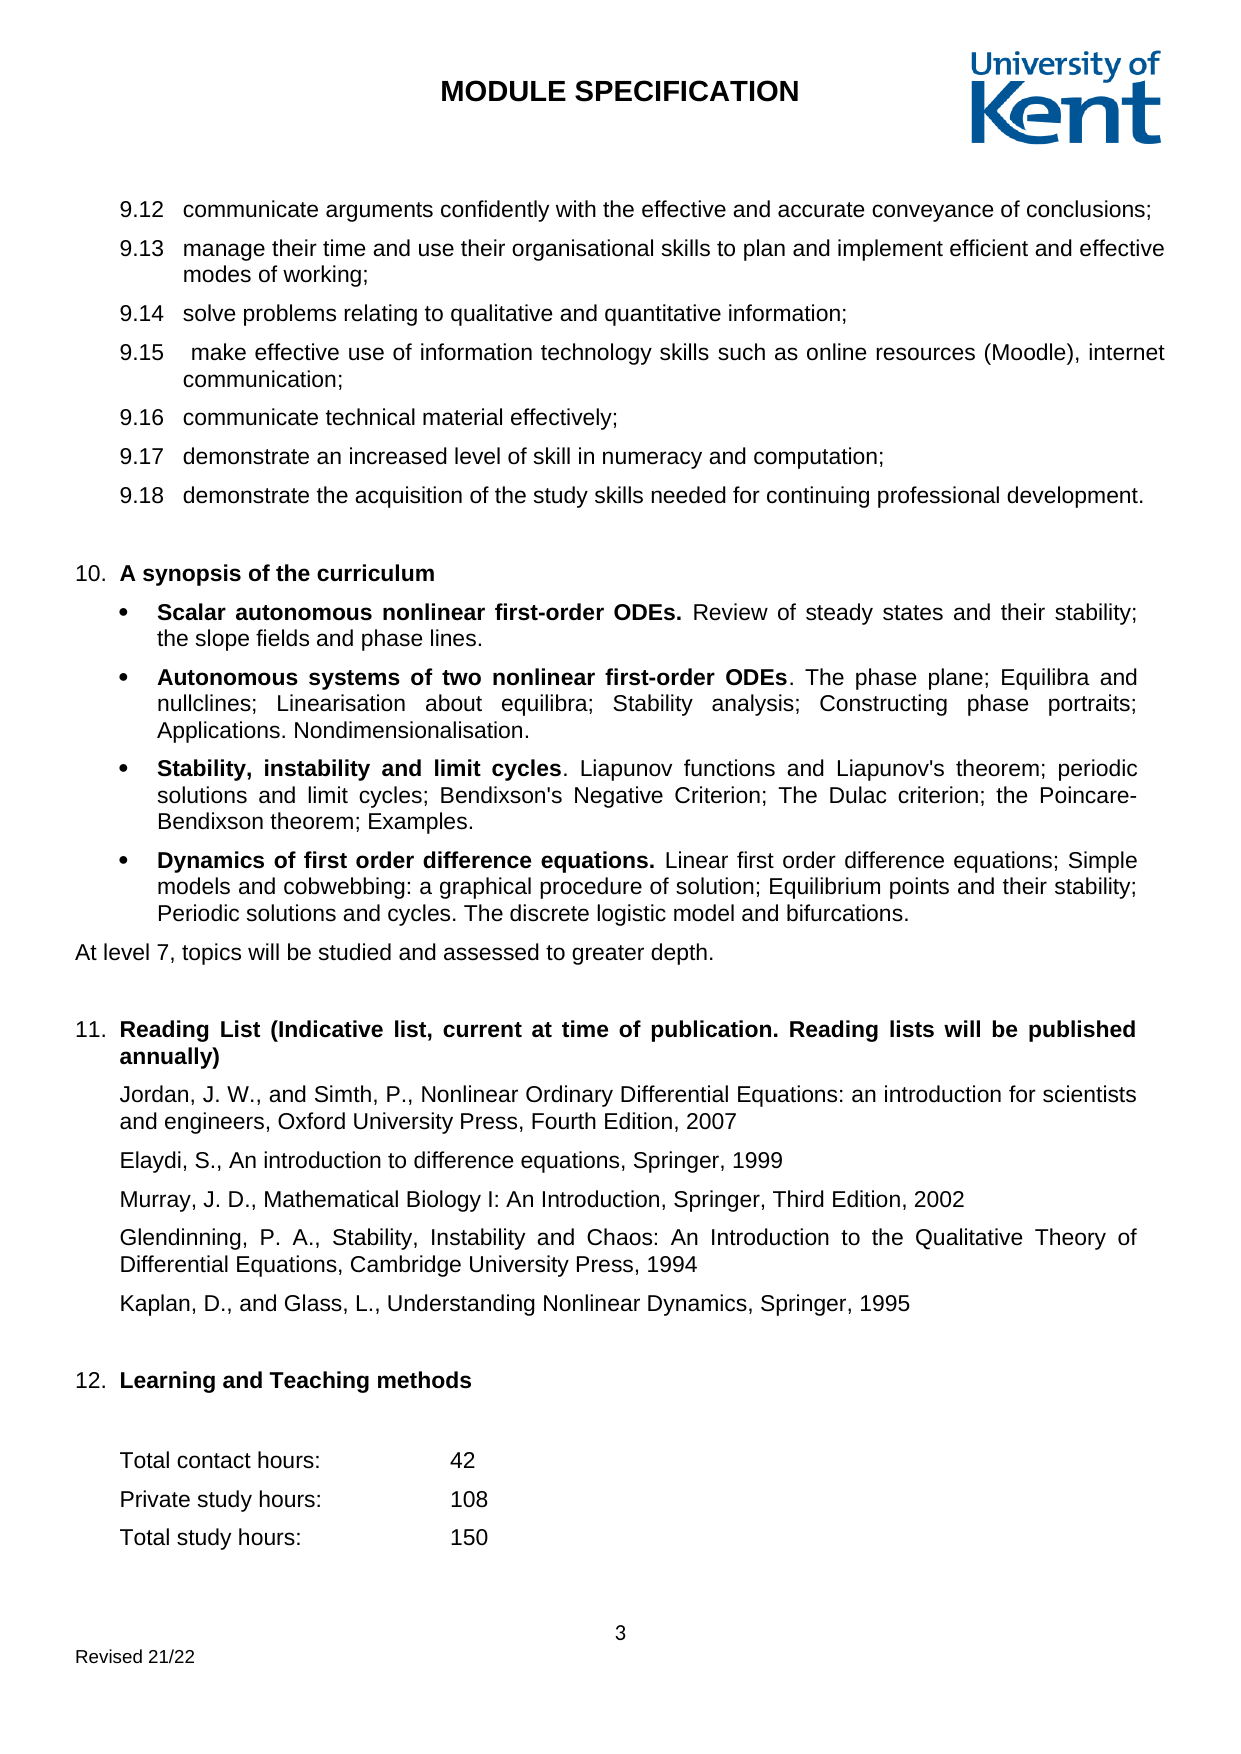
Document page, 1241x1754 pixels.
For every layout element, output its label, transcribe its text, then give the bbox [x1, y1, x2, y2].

text Murray, J. D., Mathematical Biology I: An Introduction, Springer, Third Edition, 2002 [119, 1186, 1138, 1212]
text Jordan, J. W., and Simth, P., Nonlinear Ordinary Differential Equations: an introduction for scientists and engineers, Oxford University Press, Fourth Edition, 2007 [119, 1081, 1138, 1134]
list Stability, instability and limit cycles. Liapunov functions and Liapunov's theorem; periodic solutions and limit cycles; Bendixson's Negative Criterion; The Dulac criterion; the Poincare-Bendixson theorem; Examples. [119, 755, 1138, 834]
list communicate technical material effectively; [119, 404, 1165, 431]
list solve problems relating to qualitative and quantitative information; [119, 300, 1165, 327]
list Dynamics of first order difference equations. Linear first order difference equations; Simple models and cobwebbing: a graphical procedure of solution; Equilibrium points and their stability; Periodic solutions and cycles. The discrete logistic model and bifurcations. [119, 847, 1138, 926]
list communicate arguments confidently with the effective and accurate conveyance of conclusions; [119, 196, 1165, 223]
text At level 7, topics will be studied and assessed to greater depth. [75, 938, 1138, 965]
list Learning and Teaching methods [75, 1367, 1138, 1394]
list make effective use of information technology skills such as online resources (Moodle), internet communication; [119, 339, 1165, 392]
picture [970, 48, 1163, 145]
text Private study hours: 108 [119, 1486, 1138, 1512]
list demonstrate an increased level of skill in numeracy and computation; [119, 443, 1165, 469]
text Elaydi, S., An introduction to difference equations, Springer, 1999 [75, 1147, 1138, 1173]
list Reading List (Indicative list, current at time of publication. Reading lists will be published annually) [75, 1016, 1138, 1069]
list Autonomous systems of two nonlinear first-order ODEs. The phase plane; Equilibra and nullclines; Linearisation about equilibra; Stability analysis; Constructing phase portraits; Applications. Nondimensionalisation. [119, 664, 1138, 743]
text Kaplan, D., and Glass, L., Understanding Nonlinear Dynamics, Springer, 1995 [75, 1289, 1138, 1316]
text Total contact hours: 42 [119, 1447, 1138, 1473]
text Total study hours: 150 [119, 1524, 1138, 1551]
list Scalar autonomous nonlinear first-order ODEs. Review of steady states and their stability; the slope fields and phase lines. [119, 599, 1138, 651]
text Glendinning, P. A., Stability, Instability and Chaos: An Introduction to the Qualitative Theory of Differential Equations, Cambridge University Press, 1994 [119, 1224, 1138, 1277]
list demonstrate the acquisition of the study skills needed for continuing professional development. [119, 482, 1165, 508]
list manage their time and use their organisational skills to plan and implement efficient and effective modes of working; [119, 235, 1165, 288]
list A synopsis of the curriculum [75, 560, 1138, 586]
